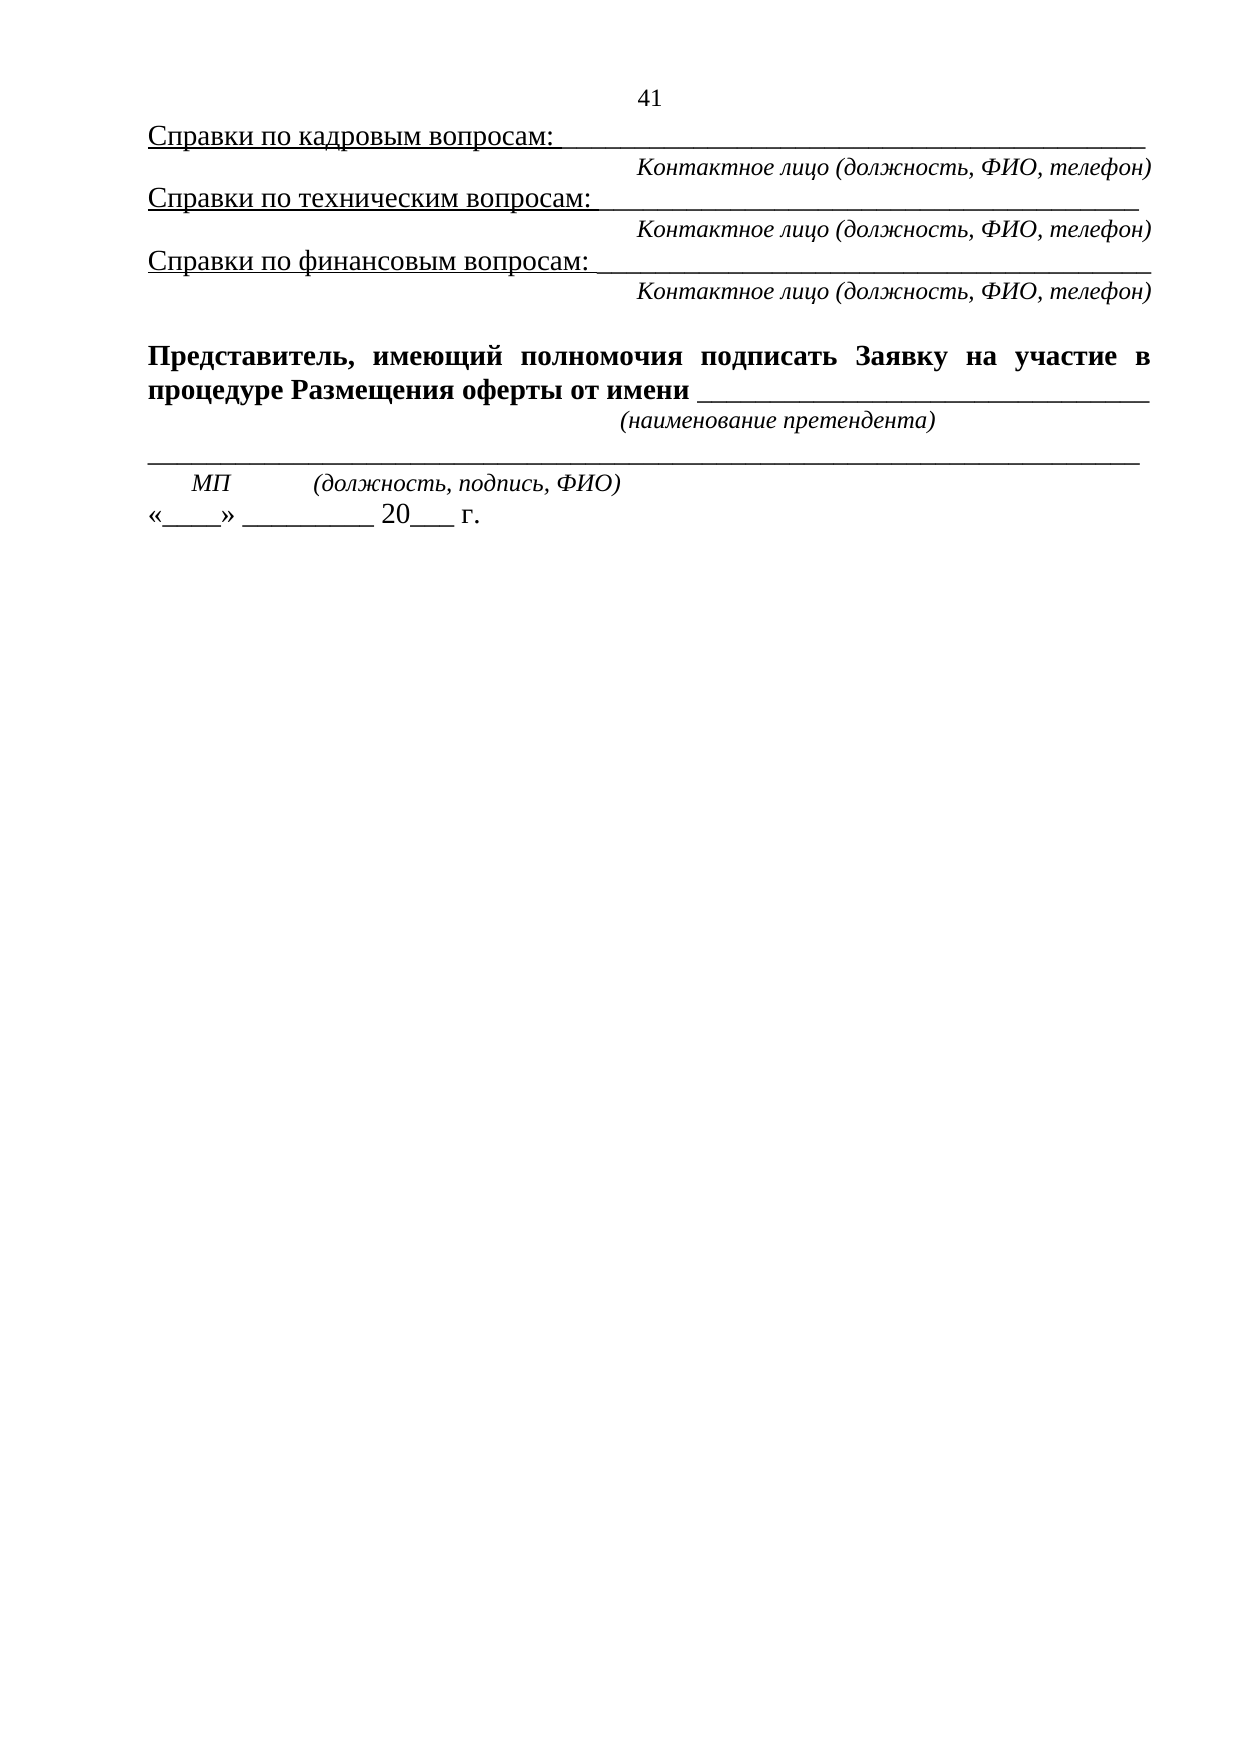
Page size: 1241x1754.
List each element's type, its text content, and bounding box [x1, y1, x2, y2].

text Контактное лицо (должность, ФИО, телефон) [148, 276, 1152, 305]
text Справки по финансовым вопросам: ______________________________________ [148, 243, 1152, 276]
text Справки по кадровым вопросам: ________________________________________ [148, 118, 1152, 152]
text «____» _________ 20___ г. [148, 497, 1152, 530]
text Справки по техническим вопросам: _____________________________________ [148, 180, 1152, 214]
text Контактное лицо (должность, ФИО, телефон) [148, 214, 1152, 243]
text (наименование претендента) [148, 406, 1152, 434]
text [148, 152, 1152, 180]
text Представитель, имеющий полномочия подписать Заявку на участие в процедуре Размещения оферты от имени _______________________________ [148, 338, 1152, 406]
text ____________________________________________________________________ [148, 434, 1152, 468]
text МП (должность, подпись, ФИО) [148, 468, 1152, 497]
